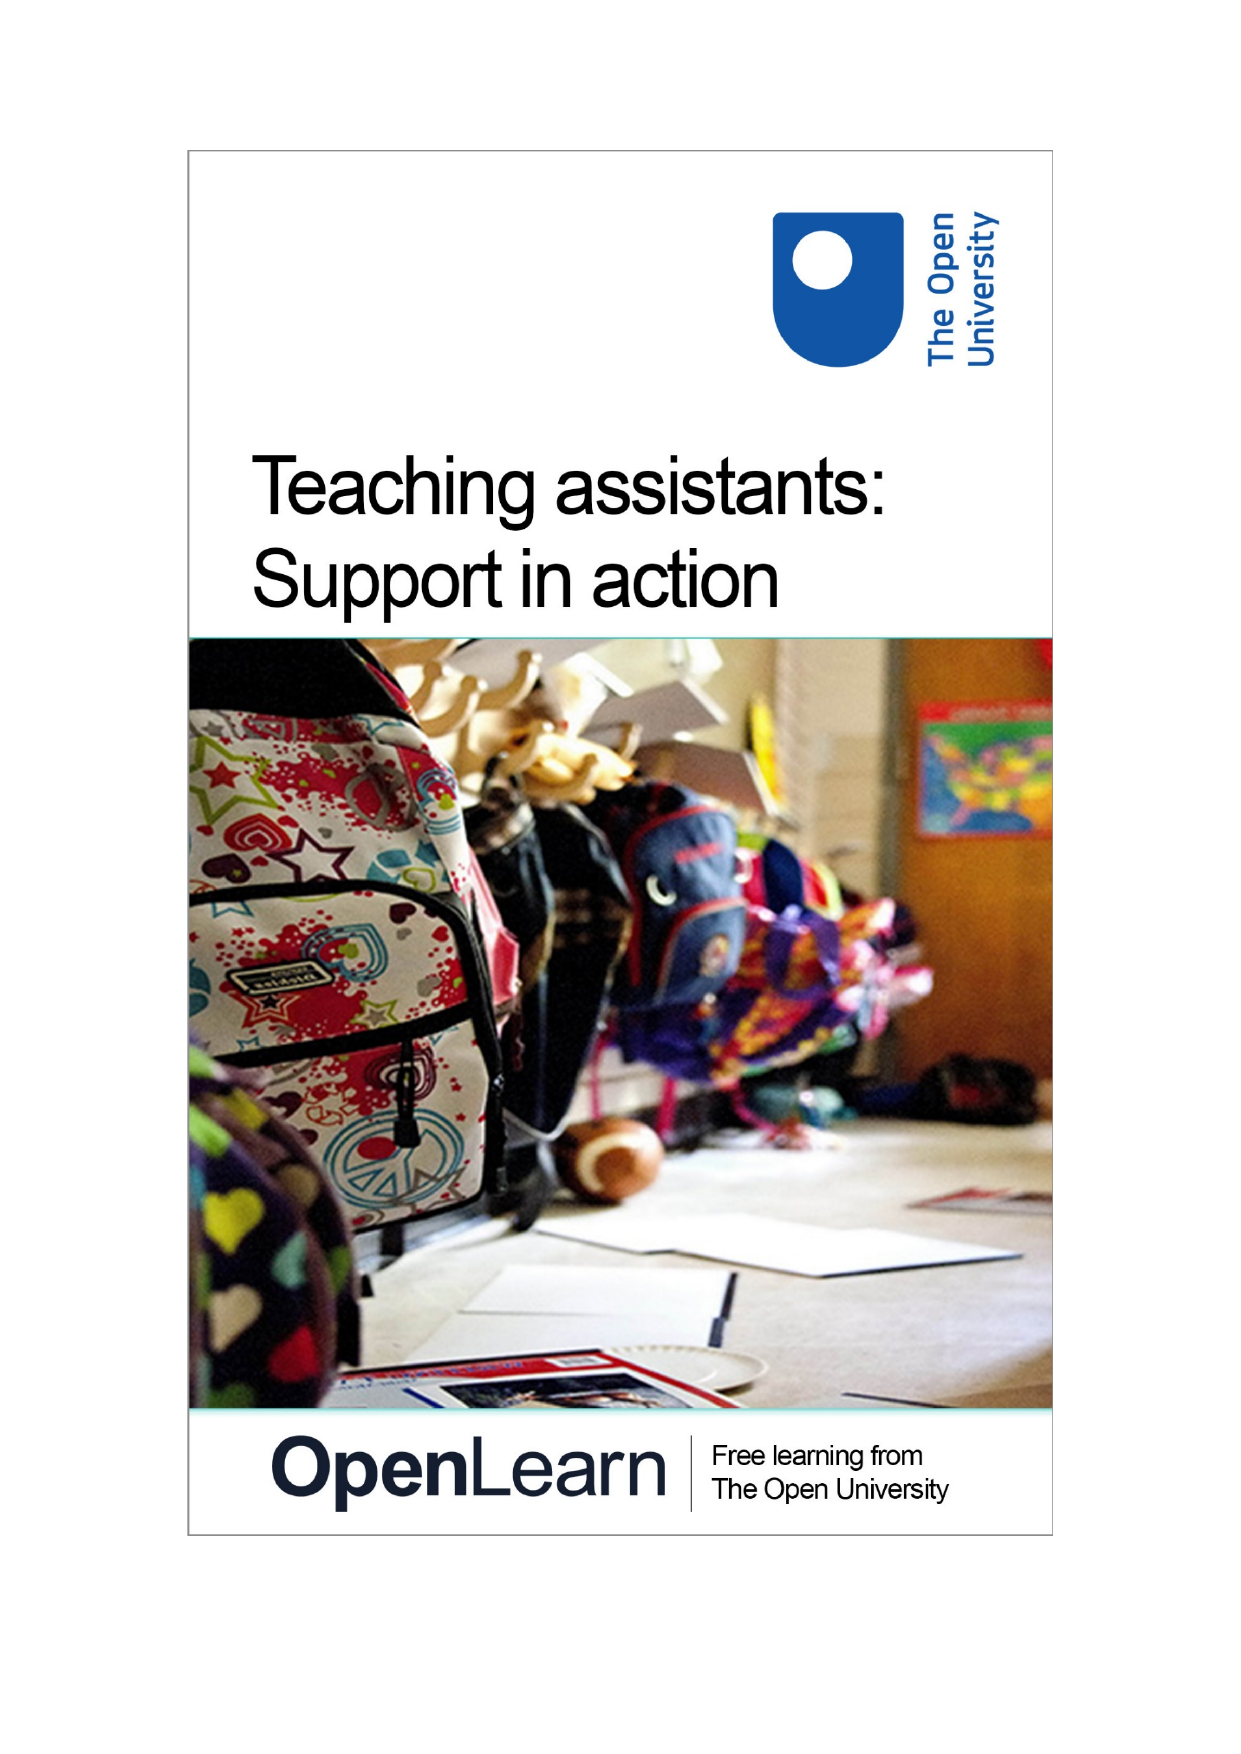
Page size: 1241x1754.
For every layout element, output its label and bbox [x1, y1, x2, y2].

picture [187, 150, 1053, 1536]
